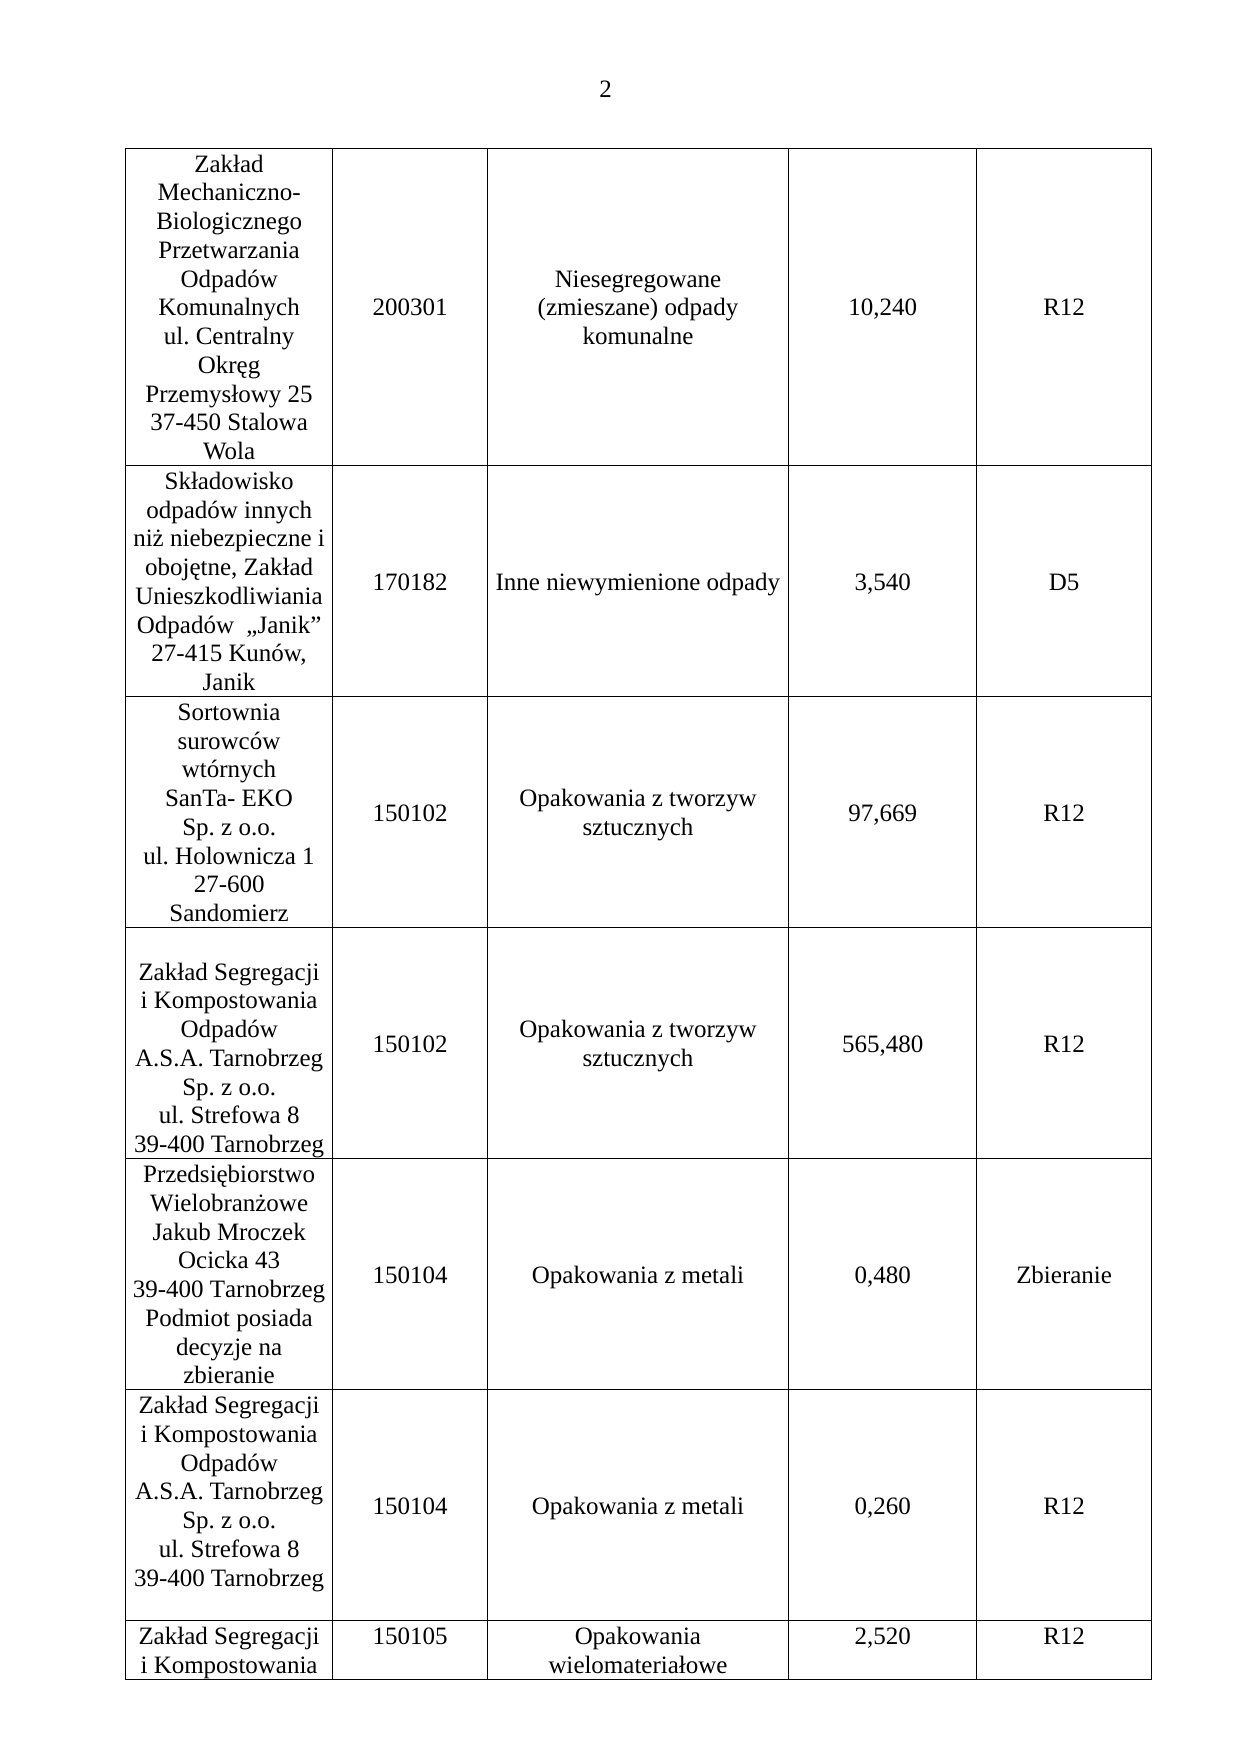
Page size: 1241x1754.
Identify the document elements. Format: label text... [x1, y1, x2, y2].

table_cell Opakowania z metali [488, 1390, 788, 1620]
table_cell R12 [977, 697, 1151, 927]
table_cell D5 [977, 466, 1151, 696]
table_cell 97,669 [789, 697, 976, 927]
table_cell Opakowania z tworzyw sztucznych [488, 928, 788, 1158]
table_cell R12 [977, 1621, 1151, 1679]
table_cell 170182 [333, 466, 487, 696]
table_cell 150104 [333, 1390, 487, 1620]
table_cell 200301 [333, 149, 487, 465]
table_cell R12 [977, 1390, 1151, 1620]
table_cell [488, 1621, 788, 1679]
table_cell Sortownia surowców wtórnych SanTa- EKO Sp. z o.o. ul. Holownicza 1 27-600 Sandomierz [126, 697, 332, 927]
table_cell 3,540 [789, 466, 976, 696]
table_cell 150104 [333, 1159, 487, 1389]
table_cell 0,480 [789, 1159, 976, 1389]
table_cell 565,480 [789, 928, 976, 1158]
table_cell 150102 [333, 697, 487, 927]
table_cell R12 [977, 149, 1151, 465]
table_cell Zakład Mechaniczno- Biologicznego Przetwarzania Odpadów Komunalnych ul. Centralny Okręg Przemysłowy 25 37-450 Stalowa Wola [126, 149, 332, 465]
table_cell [126, 1390, 332, 1620]
table_cell Przedsiębiorstwo Wielobranżowe Jakub Mroczek Ocicka 43 39-400 Tarnobrzeg Podmiot posiada decyzje na zbieranie [126, 1159, 332, 1389]
table_cell R12 [977, 928, 1151, 1158]
table_cell Opakowania z metali [488, 1159, 788, 1389]
table_cell Składowisko odpadów innych niż niebezpieczne i obojętne, Zakład Unieszkodliwiania Odpadów „Janik” 27-415 Kunów, Janik [126, 466, 332, 696]
table_cell 10,240 [789, 149, 976, 465]
table_cell 150105 [333, 1621, 487, 1679]
table_cell Opakowania z tworzyw sztucznych [488, 697, 788, 927]
table_cell Zbieranie [977, 1159, 1151, 1389]
table_cell 0,260 [789, 1390, 976, 1620]
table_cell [126, 1621, 332, 1679]
table_cell 150102 [333, 928, 487, 1158]
table_cell Inne niewymienione odpady [488, 466, 788, 696]
table_cell Zakład Segregacji i Kompostowania Odpadów A.S.A. Tarnobrzeg Sp. z o.o. ul. Strefowa 8 39-400 Tarnobrzeg [126, 928, 332, 1158]
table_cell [488, 149, 788, 465]
table_cell 2,520 [789, 1621, 976, 1679]
